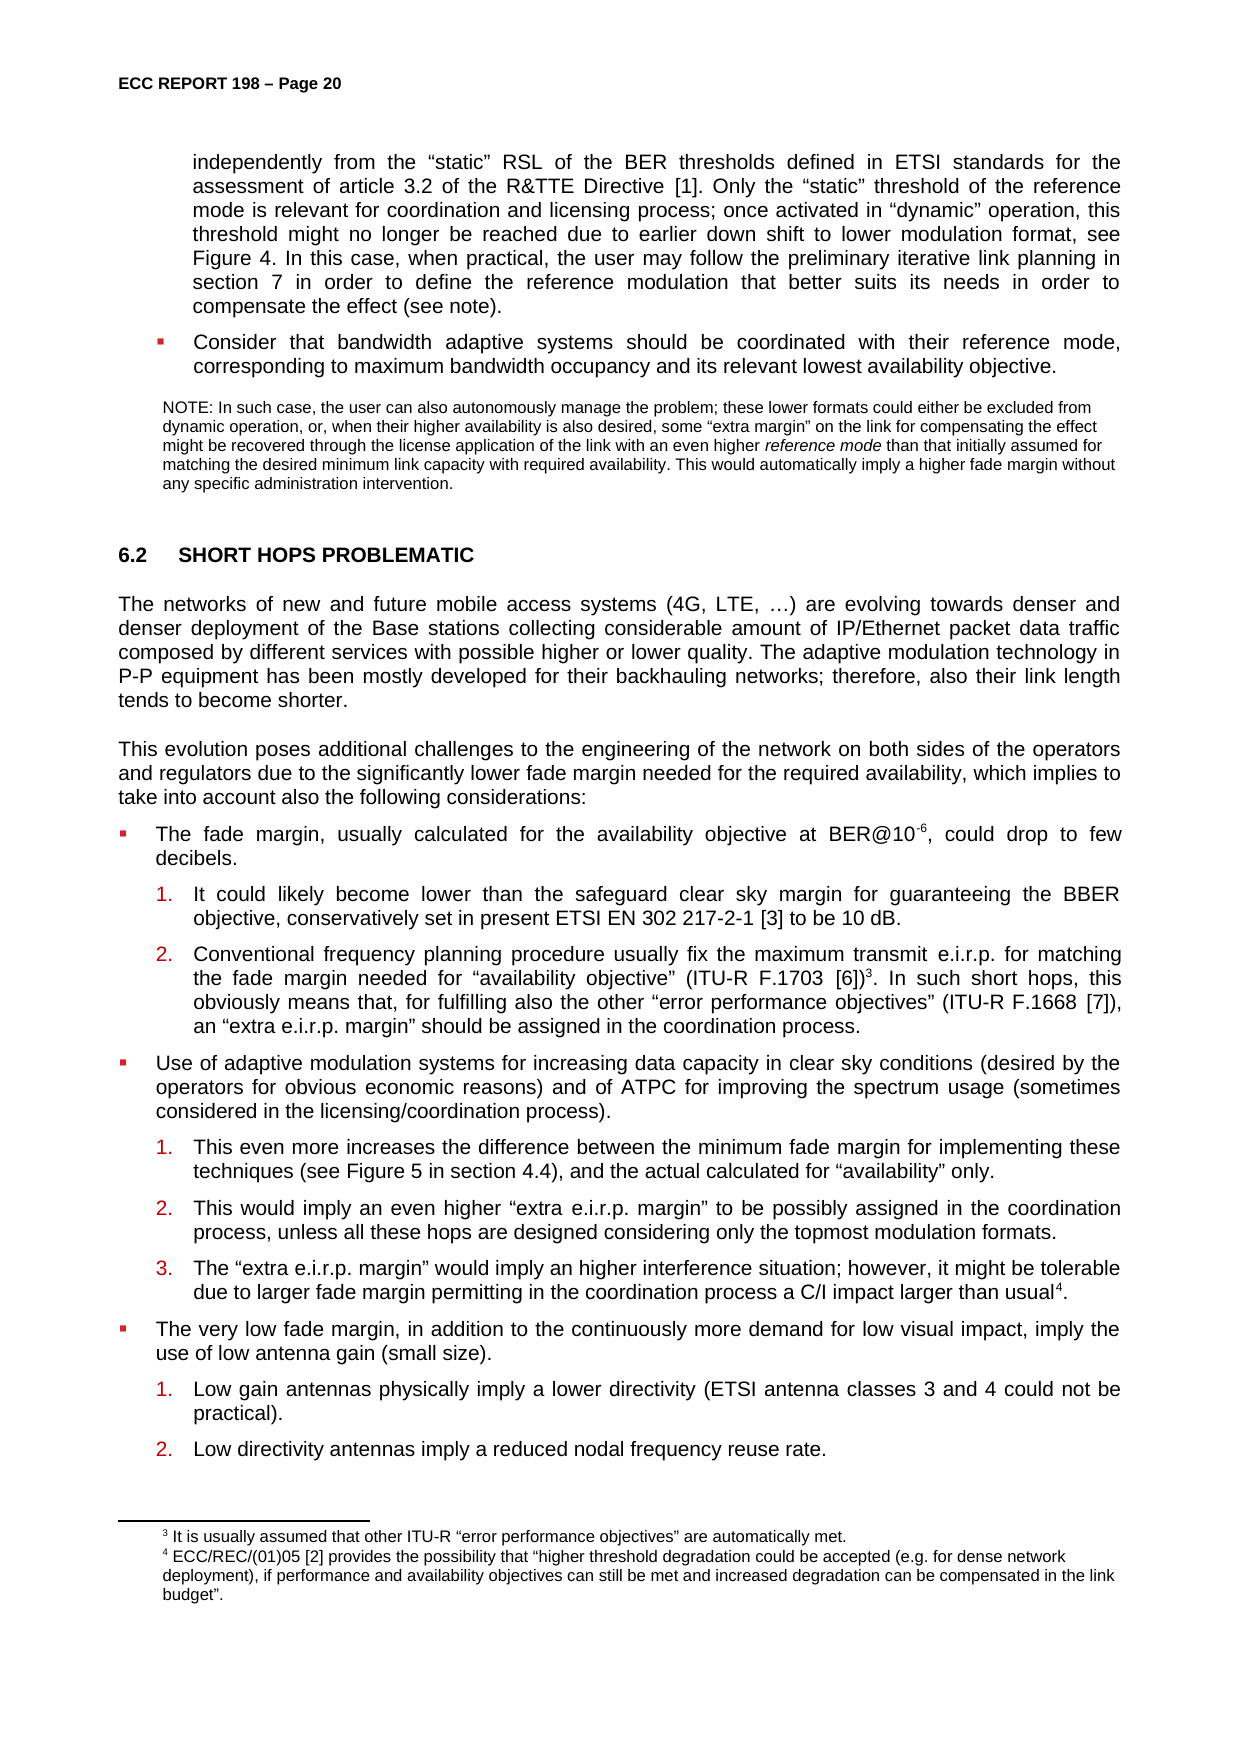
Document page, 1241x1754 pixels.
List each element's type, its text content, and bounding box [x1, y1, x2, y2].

text This evolution poses additional challenges to the engineering of the network on both sides of the operators and regulators due to the significantly lower fade margin needed for the required availability, which implies to take into account also the following considerations: [118, 737, 1122, 809]
text The fade margin, usually calculated for the availability objective at BER@10-6, could drop to few decibels. [118, 821, 1122, 869]
text Use of adaptive modulation systems for increasing data capacity in clear sky conditions (desired by the operators for obvious economic reasons) and of ATPC for improving the spectrum usage (sometimes considered in the licensing/coordination process). [118, 1051, 1122, 1123]
list Conventional frequency planning procedure usually fix the maximum transmit e.i.r.p. for matching the fade margin needed for “availability objective” (ITU-R F.1703 [6]). In such short hops, this obviously means that, for fulfilling also the other “error performance objectives” (ITU-R F.1668 [7]), an “extra e.i.r.p. margin” should be assigned in the coordination process. [156, 942, 1122, 1038]
list Consider that bandwidth adaptive systems should be coordinated with their reference mode, corresponding to maximum bandwidth occupancy and its relevant lowest availability objective. [156, 330, 1122, 378]
list This would imply an even higher “extra e.i.r.p. margin” to be possibly assigned in the coordination process, unless all these hops are designed considering only the topmost modulation formats. [156, 1196, 1122, 1243]
list Low directivity antennas imply a reduced nodal frequency reuse rate. [156, 1437, 1122, 1461]
list This even more increases the difference between the minimum fade margin for implementing these techniques (see Figure 5 in section 4.4), and the actual calculated for “availability” only. [156, 1135, 1122, 1183]
list The “extra e.i.r.p. margin” would imply an higher interference situation; however, it might be tolerable due to larger fade margin permitting in the coordination process a C/I impact larger than usual. [156, 1256, 1122, 1304]
list Low gain antennas physically imply a lower directivity (ETSI antenna classes 3 and 4 could not be practical). [156, 1377, 1122, 1425]
text The networks of new and future mobile access systems (4G, LTE, …) are evolving towards denser and denser deployment of the Base stations collecting considerable amount of IP/Ethernet packet data traffic composed by different services with possible higher or lower quality. The adaptive modulation technology in P-P equipment has been mostly developed for their backhauling networks; therefore, also their link length tends to become shorter. [118, 592, 1122, 712]
list It could likely become lower than the safeguard clear sky margin for guaranteeing the BBER objective, conservatively set in present ETSI EN 302 217-2-1 [3] to be 10 dB. [156, 882, 1122, 930]
text The very low fade margin, in addition to the continuously more demand for low visual impact, imply the use of low antenna gain (small size). [118, 1316, 1122, 1364]
text NOTE: In such case, the user can also autonomously manage the problem; these lower formats could either be excluded from dynamic operation, or, when their higher availability is also desired, some “extra margin” on the link for compensating the effect might be recovered through the license application of the link with an even higher reference mode than that initially assumed for matching the desired minimum link capacity with required availability. This would automatically imply a higher fade margin without any specific administration intervention. [162, 397, 1122, 493]
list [155, 150, 1122, 318]
subtitle Short hops problematic [118, 543, 1122, 567]
